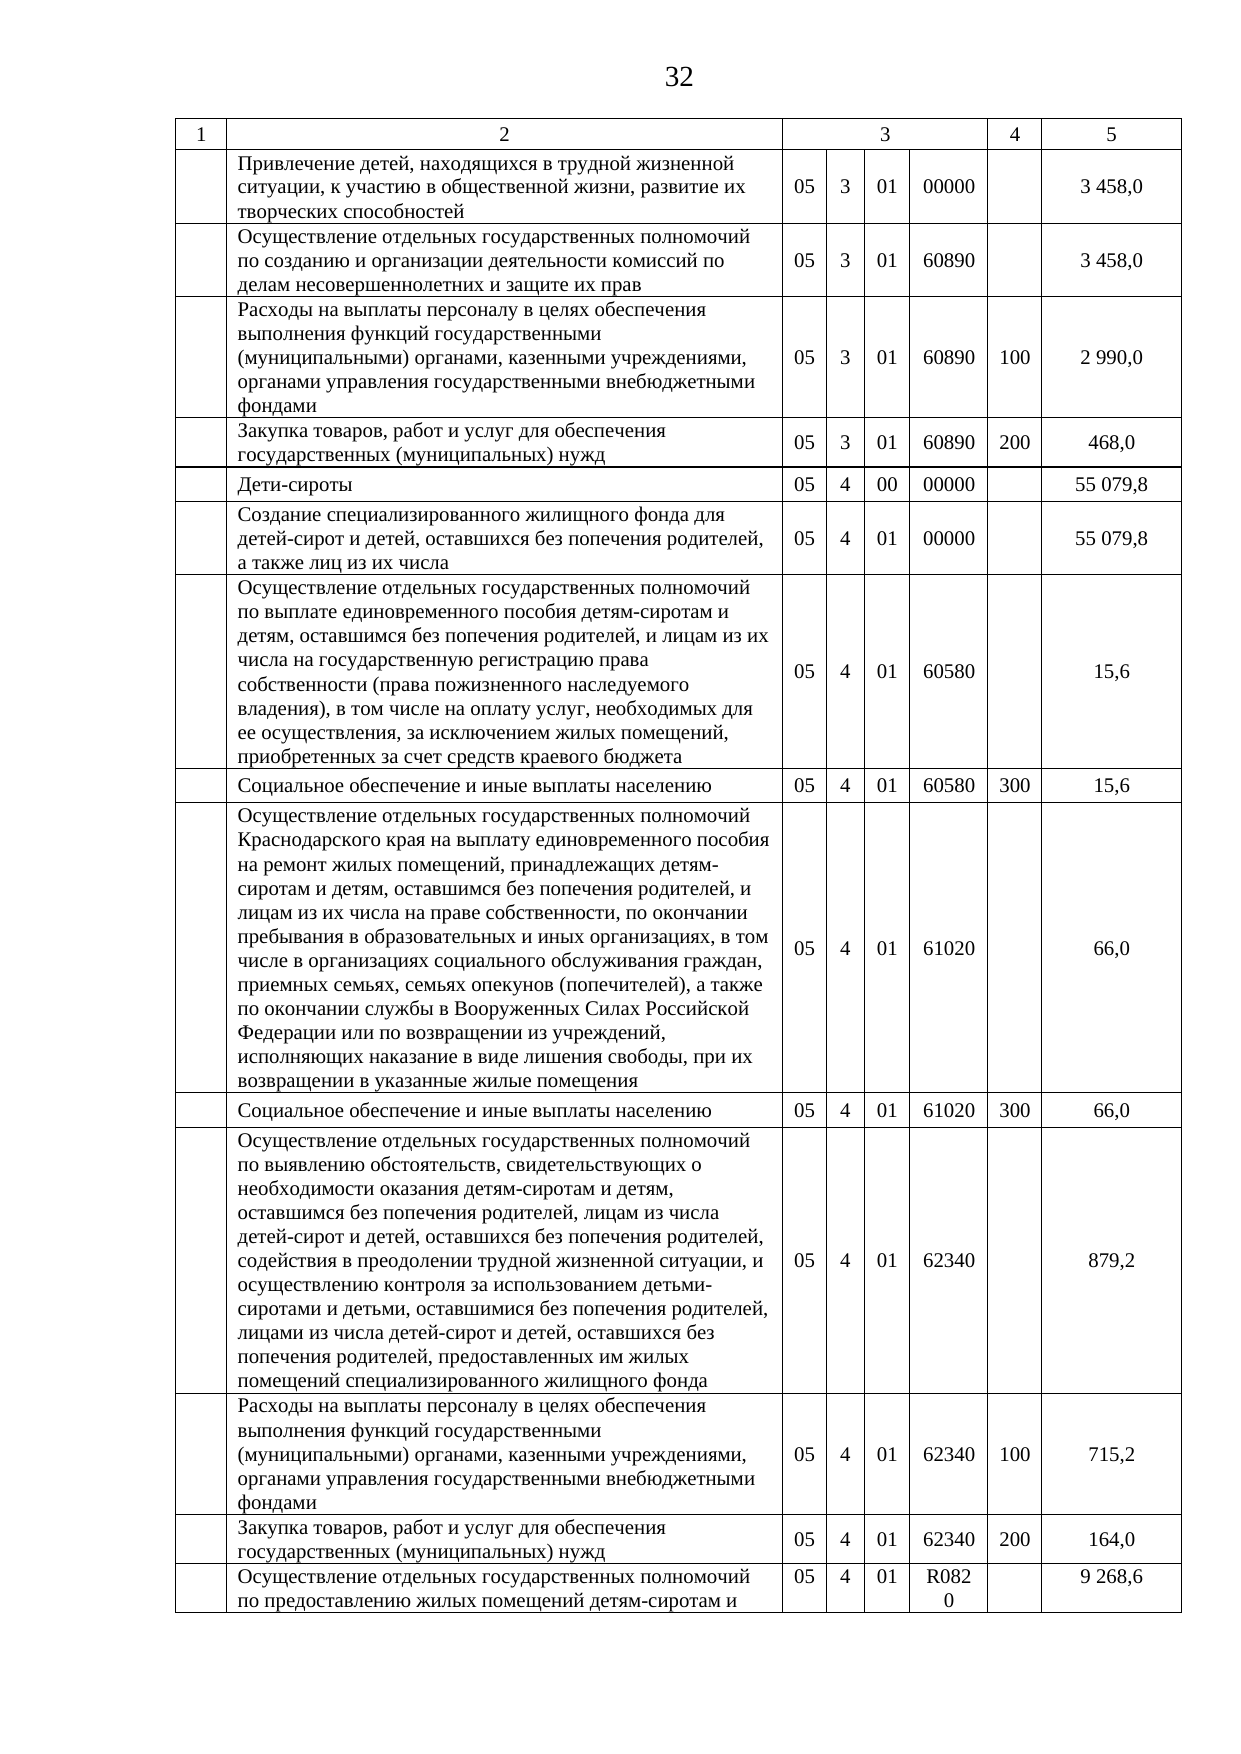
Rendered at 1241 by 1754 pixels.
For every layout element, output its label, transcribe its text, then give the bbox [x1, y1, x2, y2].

table_cell 61020 [910, 1093, 987, 1127]
table_cell Привлечение детей, находящихся в трудной жизненной ситуации, к участию в общественной жизни, развитие их творческих способностей [227, 150, 782, 223]
table_cell Расходы на выплаты персоналу в целях обеспечения выполнения функций государственными (муниципальными) органами, казенными учреждениями, органами управления государственными внебюджетными фондами [227, 297, 782, 417]
table_cell 00 [865, 468, 909, 501]
table_cell 05 [783, 468, 826, 501]
table_cell [176, 1394, 226, 1514]
table_cell 3 [827, 297, 864, 417]
table_cell 01 [865, 1394, 909, 1514]
table_header 4 [988, 119, 1041, 149]
table_cell 01 [865, 803, 909, 1092]
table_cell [227, 1564, 782, 1612]
table_cell 468,0 [1042, 418, 1181, 466]
table_cell 4 [827, 1564, 864, 1612]
table_cell 05 [783, 803, 826, 1092]
table_cell 15,6 [1042, 769, 1181, 802]
table_cell 4 [827, 769, 864, 802]
table_cell 55 079,8 [1042, 468, 1181, 501]
table_cell [176, 575, 226, 768]
table_cell Закупка товаров, работ и услуг для обеспечения государственных (муниципальных) нужд [227, 1515, 782, 1563]
table_cell 3 [827, 224, 864, 296]
table_cell [176, 803, 226, 1092]
table_cell Осуществление отдельных государственных полномочий по выявлению обстоятельств, свидетельствующих о необходимости оказания детям-сиротам и детям, оставшимся без попечения родителей, лицам из числа детей-сирот и детей, оставшихся без попечения родителей, содействия в преодолении трудной жизненной ситуации, и осуществлению контроля за использованием детьми-сиротами и детьми, оставшимися без попечения родителей, лицами из числа детей-сирот и детей, оставшихся без попечения родителей, предоставленных им жилых помещений специализированного жилищного фонда [227, 1128, 782, 1392]
table_cell 100 [988, 297, 1041, 417]
table_cell 01 [865, 502, 909, 574]
table_cell 879,2 [1042, 1128, 1181, 1392]
table_cell 4 [827, 1515, 864, 1563]
table_cell 200 [988, 418, 1041, 466]
table_cell 60580 [910, 575, 987, 768]
table_cell [176, 769, 226, 802]
table_cell [176, 1128, 226, 1392]
table_cell 05 [783, 418, 826, 466]
table_cell 05 [783, 769, 826, 802]
table_cell [176, 297, 226, 417]
table_cell [176, 1564, 226, 1612]
table_cell Расходы на выплаты персоналу в целях обеспечения выполнения функций государственными (муниципальными) органами, казенными учреждениями, органами управления государственными внебюджетными фондами [227, 1394, 782, 1514]
table_cell 01 [865, 1564, 909, 1612]
table_cell 3 458,0 [1042, 224, 1181, 296]
table_cell [176, 224, 226, 296]
table_cell 05 [783, 1093, 826, 1127]
table_cell [988, 575, 1041, 768]
table_cell 4 [827, 502, 864, 574]
table_cell 66,0 [1042, 1093, 1181, 1127]
table_cell Осуществление отдельных государственных полномочий Краснодарского края на выплату единовременного пособия на ремонт жилых помещений, принадлежащих детям-сиротам и детям, оставшимся без попечения родителей, и лицам из их числа на праве собственности, по окончании пребывания в образовательных и иных организациях, в том числе в организациях социального обслуживания граждан, приемных семьях, семьях опекунов (попечителей), а также по окончании службы в Вооруженных Силах Российской Федерации или по возвращении из учреждений, исполняющих наказание в виде лишения свободы, при их возвращении в указанные жилые помещения [227, 803, 782, 1092]
table_cell 55 079,8 [1042, 502, 1181, 574]
table_header 3 [783, 119, 987, 149]
table_cell Осуществление отдельных государственных полномочий по выплате единовременного пособия детям-сиротам и детям, оставшимся без попечения родителей, и лицам из их числа на государственную регистрацию права собственности (права пожизненного наследуемого владения), в том числе на оплату услуг, необходимых для ее осуществления, за исключением жилых помещений, приобретенных за счет средств краевого бюджета [227, 575, 782, 768]
table_cell 05 [783, 1564, 826, 1612]
table_cell 4 [827, 1128, 864, 1392]
table_cell 01 [865, 769, 909, 802]
table_cell 62340 [910, 1515, 987, 1563]
table_cell 05 [783, 1394, 826, 1514]
table_cell R0820 [910, 1564, 987, 1612]
table_cell 4 [827, 468, 864, 501]
table_cell 3 458,0 [1042, 150, 1181, 223]
table_cell 00000 [910, 150, 987, 223]
table_cell 61020 [910, 803, 987, 1092]
table_cell [176, 150, 226, 223]
table_cell 01 [865, 418, 909, 466]
table_cell 3 [827, 418, 864, 466]
table_cell 05 [783, 297, 826, 417]
table_cell 715,2 [1042, 1394, 1181, 1514]
table_cell 62340 [910, 1128, 987, 1392]
table_cell 4 [827, 575, 864, 768]
table_cell 9 268,6 [1042, 1564, 1181, 1612]
table_cell 00000 [910, 502, 987, 574]
table_cell Социальное обеспечение и иные выплаты населению [227, 1093, 782, 1127]
table_cell 01 [865, 297, 909, 417]
table_cell Дети-сироты [227, 468, 782, 501]
table_cell 66,0 [1042, 803, 1181, 1092]
table_cell 01 [865, 150, 909, 223]
table_cell 60580 [910, 769, 987, 802]
table_cell 05 [783, 1515, 826, 1563]
table_cell 05 [783, 575, 826, 768]
table_cell 01 [865, 1515, 909, 1563]
table_cell [988, 502, 1041, 574]
table_cell 62340 [910, 1394, 987, 1514]
table_cell 4 [827, 803, 864, 1092]
table_cell 200 [988, 1515, 1041, 1563]
table_cell 2 990,0 [1042, 297, 1181, 417]
table_cell 01 [865, 1128, 909, 1392]
table_cell [176, 1515, 226, 1563]
table_cell 60890 [910, 418, 987, 466]
table_cell 05 [783, 1128, 826, 1392]
table_cell Осуществление отдельных государственных полномочий по созданию и организации деятельности комиссий по делам несовершеннолетних и защите их прав [227, 224, 782, 296]
table_cell 300 [988, 1093, 1041, 1127]
table_cell [176, 468, 226, 501]
table_cell Создание специализированного жилищного фонда для детей-сирот и детей, оставшихся без попечения родителей, а также лиц из их числа [227, 502, 782, 574]
table_cell Закупка товаров, работ и услуг для обеспечения государственных (муниципальных) нужд [227, 418, 782, 466]
table_cell 164,0 [1042, 1515, 1181, 1563]
table_cell [176, 1093, 226, 1127]
table_cell [176, 418, 226, 466]
table_cell 15,6 [1042, 575, 1181, 768]
table_cell 100 [988, 1394, 1041, 1514]
table_cell [988, 1128, 1041, 1392]
table_cell [988, 803, 1041, 1092]
table_cell 05 [783, 502, 826, 574]
table_cell 4 [827, 1093, 864, 1127]
table_cell 00000 [910, 468, 987, 501]
table_cell 01 [865, 224, 909, 296]
table_cell [988, 468, 1041, 501]
table_cell [988, 1564, 1041, 1612]
table_cell 05 [783, 150, 826, 223]
table_cell 3 [827, 150, 864, 223]
table_cell [988, 150, 1041, 223]
table_header 5 [1042, 119, 1181, 149]
table_cell [176, 502, 226, 574]
table_cell 01 [865, 1093, 909, 1127]
table_cell 60890 [910, 297, 987, 417]
table_cell 60890 [910, 224, 987, 296]
table_header 2 [227, 119, 782, 149]
table_cell 4 [827, 1394, 864, 1514]
table_cell 05 [783, 224, 826, 296]
table_cell Социальное обеспечение и иные выплаты населению [227, 769, 782, 802]
table_cell 01 [865, 575, 909, 768]
table_cell 300 [988, 769, 1041, 802]
table_header 1 [176, 119, 226, 149]
table_cell [988, 224, 1041, 296]
